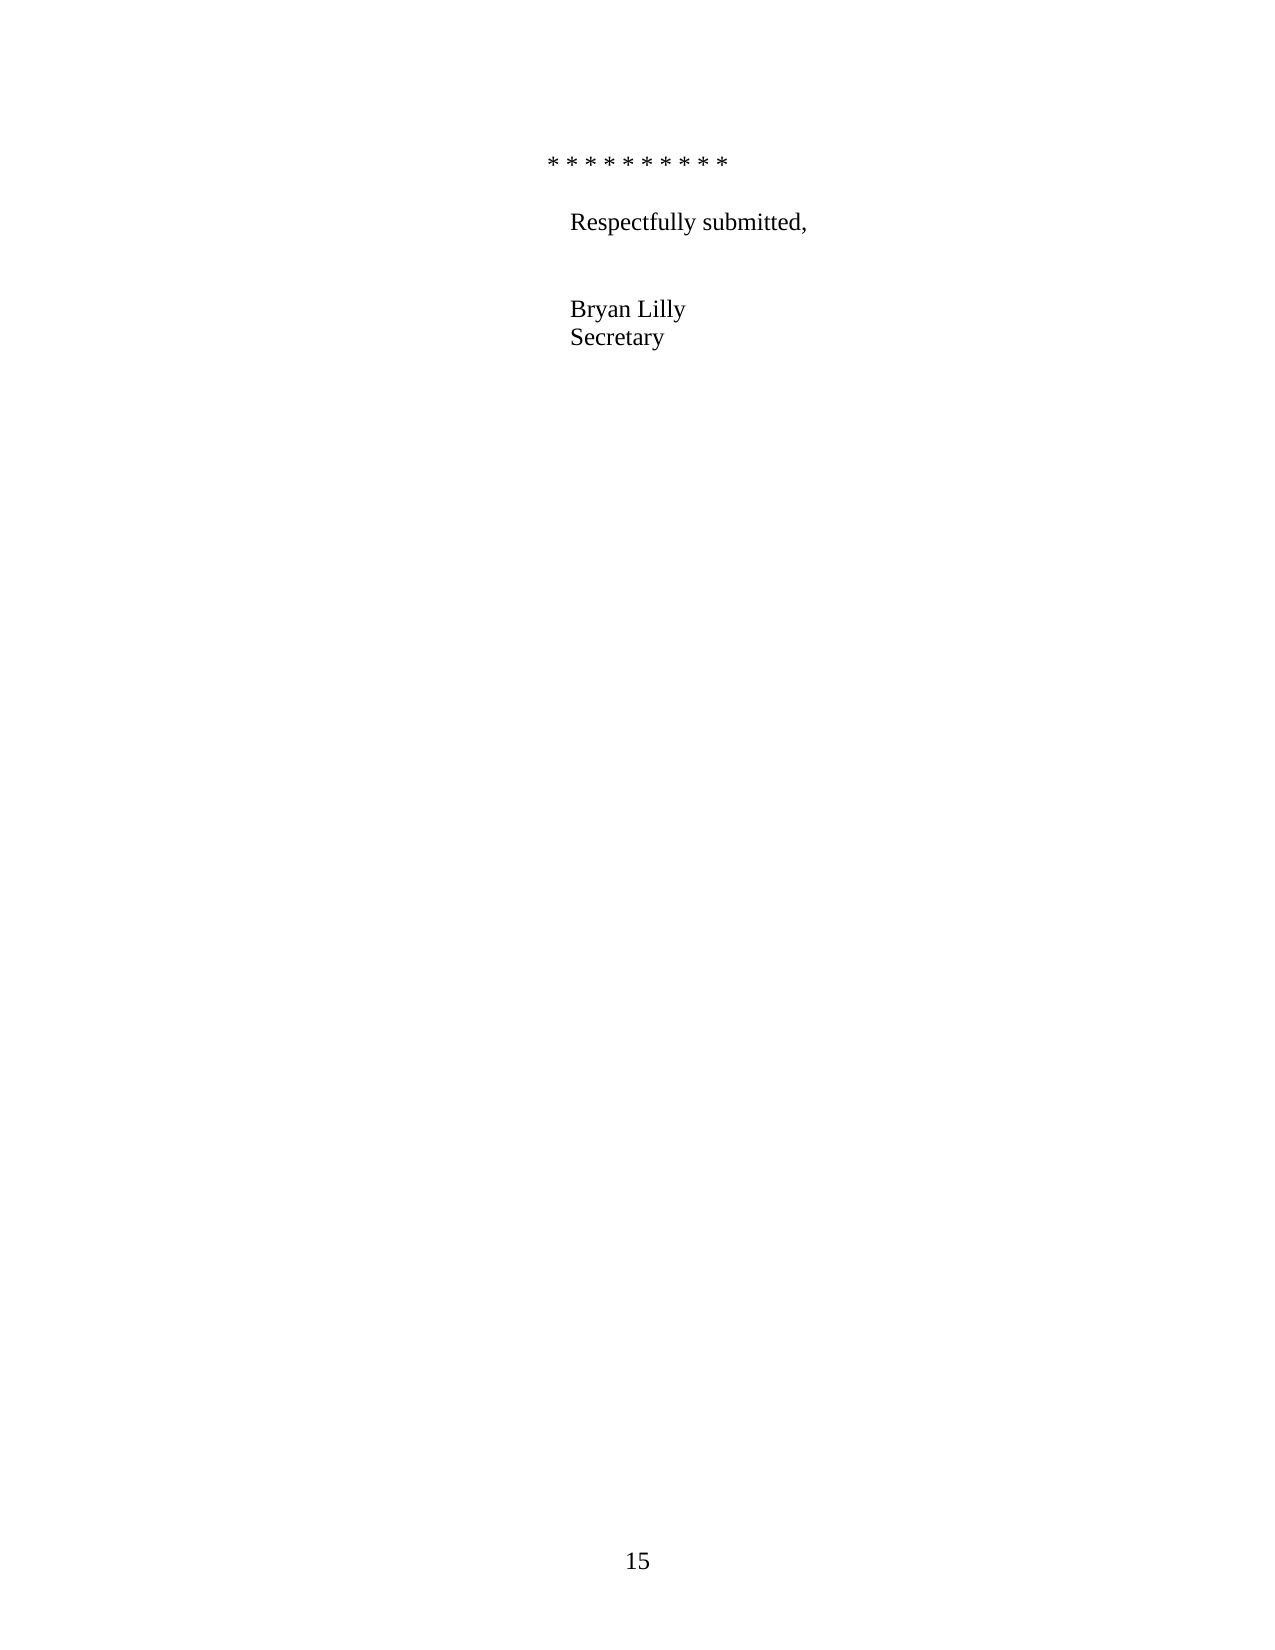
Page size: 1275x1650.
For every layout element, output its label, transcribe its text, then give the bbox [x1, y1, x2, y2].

text Bryan Lilly [495, 294, 1155, 322]
text * * * * * * * * * * [120, 150, 1155, 179]
text Respectfully submitted, [495, 207, 1155, 236]
text Secretary [270, 322, 1155, 351]
